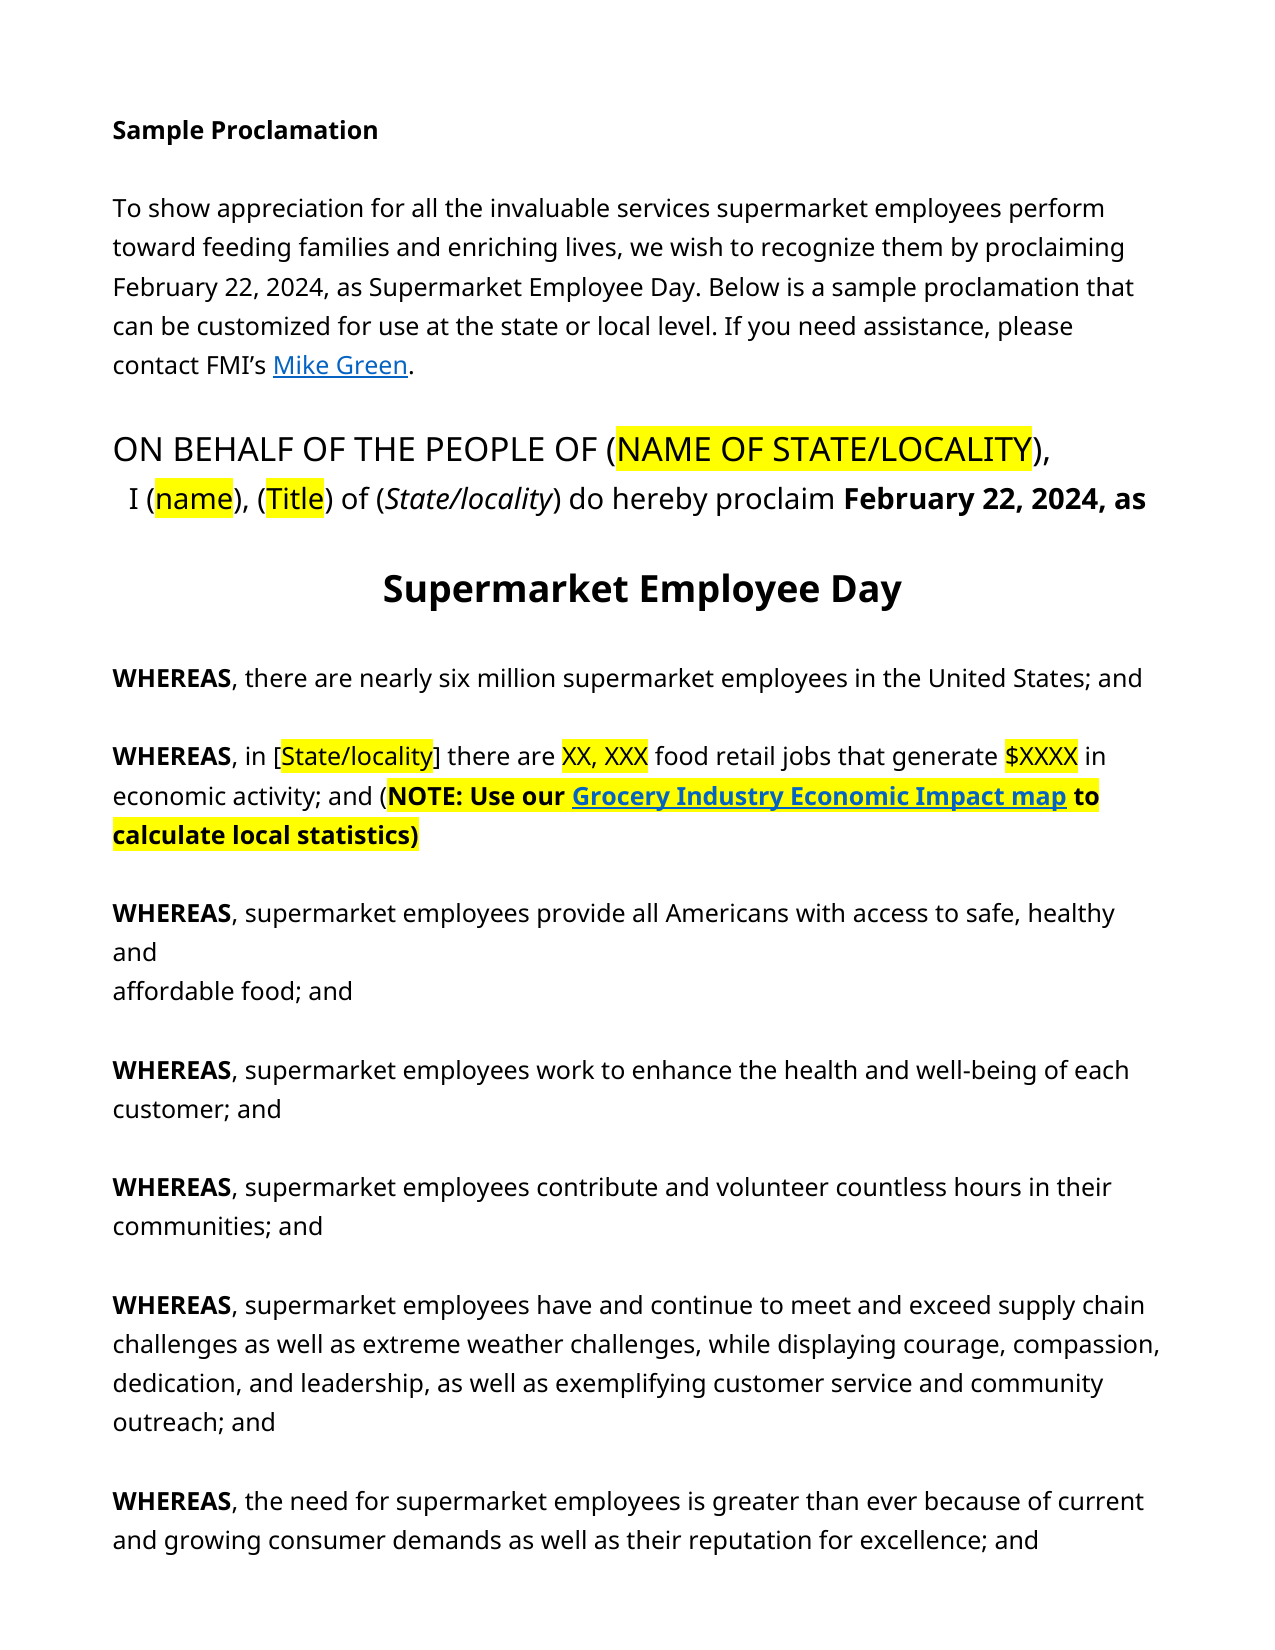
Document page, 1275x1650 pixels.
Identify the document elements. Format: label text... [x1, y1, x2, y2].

text Supermarket Employee Day [112, 563, 1162, 614]
text WHEREAS, the need for supermarket employees is greater than ever because of current and growing consumer demands as well as their reputation for excellence; and [112, 1483, 1162, 1556]
text Sample Proclamation [112, 112, 1162, 147]
text WHEREAS, supermarket employees work to enhance the health and well-being of each customer; and [112, 1052, 1162, 1126]
text WHEREAS, in [State/locality] there are XX, XXX food retail jobs that generate $XXXX in economic activity; and (NOTE: Use our Grocery Industry Economic Impact map to calculate local statistics) [112, 739, 1162, 851]
text affordable food; and [112, 974, 1162, 1008]
text WHEREAS, there are nearly six million supermarket employees in the United States; and [112, 661, 1162, 695]
text ON BEHALF OF THE PEOPLE OF (NAME OF STATE/LOCALITY), [1032, 426, 1162, 471]
text WHEREAS, supermarket employees contribute and volunteer countless hours in their communities; and [112, 1170, 1162, 1243]
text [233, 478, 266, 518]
text WHEREAS, supermarket employees provide all Americans with access to safe, healthy and [112, 896, 1162, 969]
text WHEREAS, supermarket employees have and continue to meet and exceed supply chain challenges as well as extreme weather challenges, while displaying courage, compassion, dedication, and leadership, as well as exemplifying customer service and community outreach; and [112, 1287, 1162, 1439]
text ON BEHALF OF THE PEOPLE OF (NAME OF STATE/LOCALITY), [112, 426, 616, 471]
text I (name), (Title) of (State/locality) do hereby proclaim February 22, 2024, as [324, 478, 1162, 518]
text To show appreciation for all the invaluable services supermarket employees perform toward feeding families and enriching lives, we wish to recognize them by proclaiming February 22, 2024, as Supermarket Employee Day. Below is a sample proclamation that can be customized for use at the state or local level. If you need assistance, please contact FMI’s Mike Green. [112, 191, 1162, 382]
